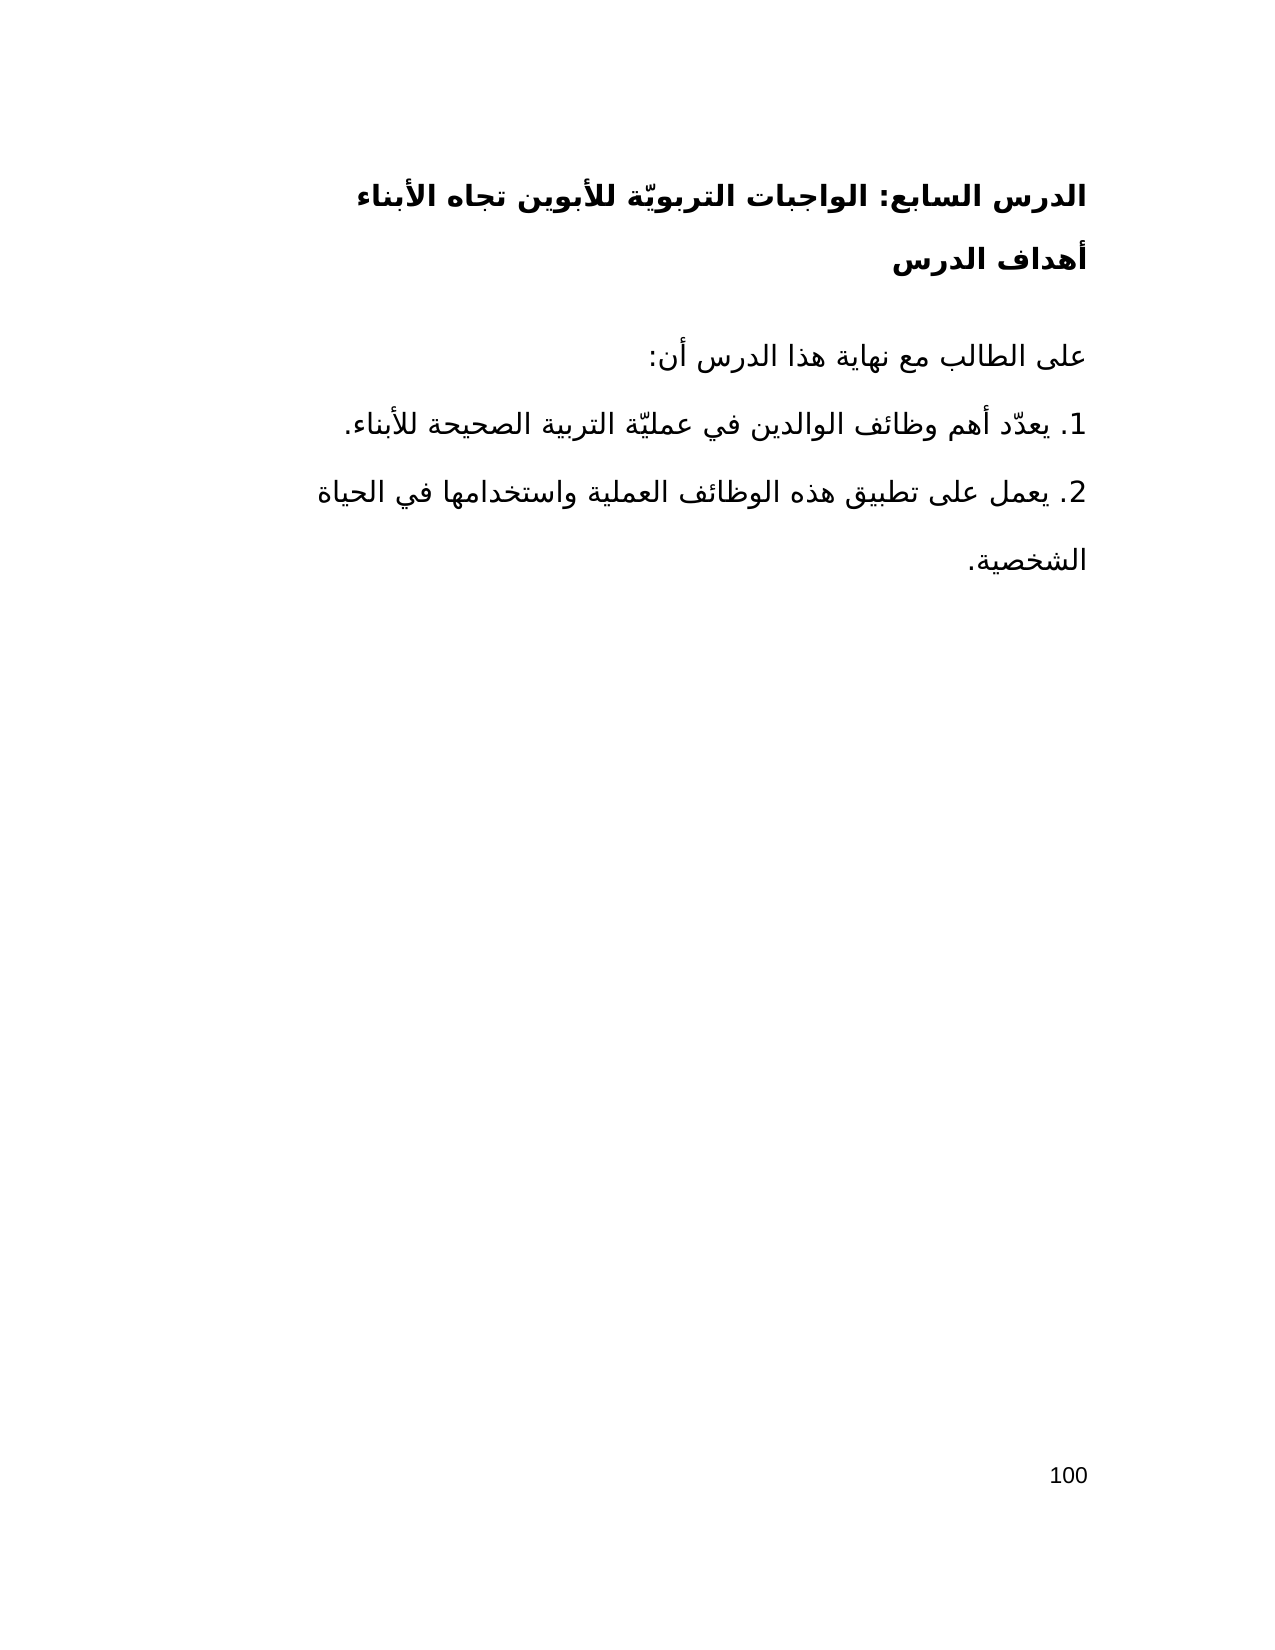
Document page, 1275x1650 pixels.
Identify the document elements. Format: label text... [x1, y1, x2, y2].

text الدرس السابع: الواجبات التربويّة للأبوين تجاه الأبناء [187, 179, 1087, 213]
text أهداف الدرس [187, 242, 1087, 276]
text على الطالب مع نهاية هذا الدرس أن: 1. يعدّد أهم وظائف الوالدين في عمليّة التربية الصحيحة للأبناء. 2. يعمل على تطبيق هذه الوظائف العملية واستخدامها في الحياة الشخصية. [187, 339, 1087, 577]
